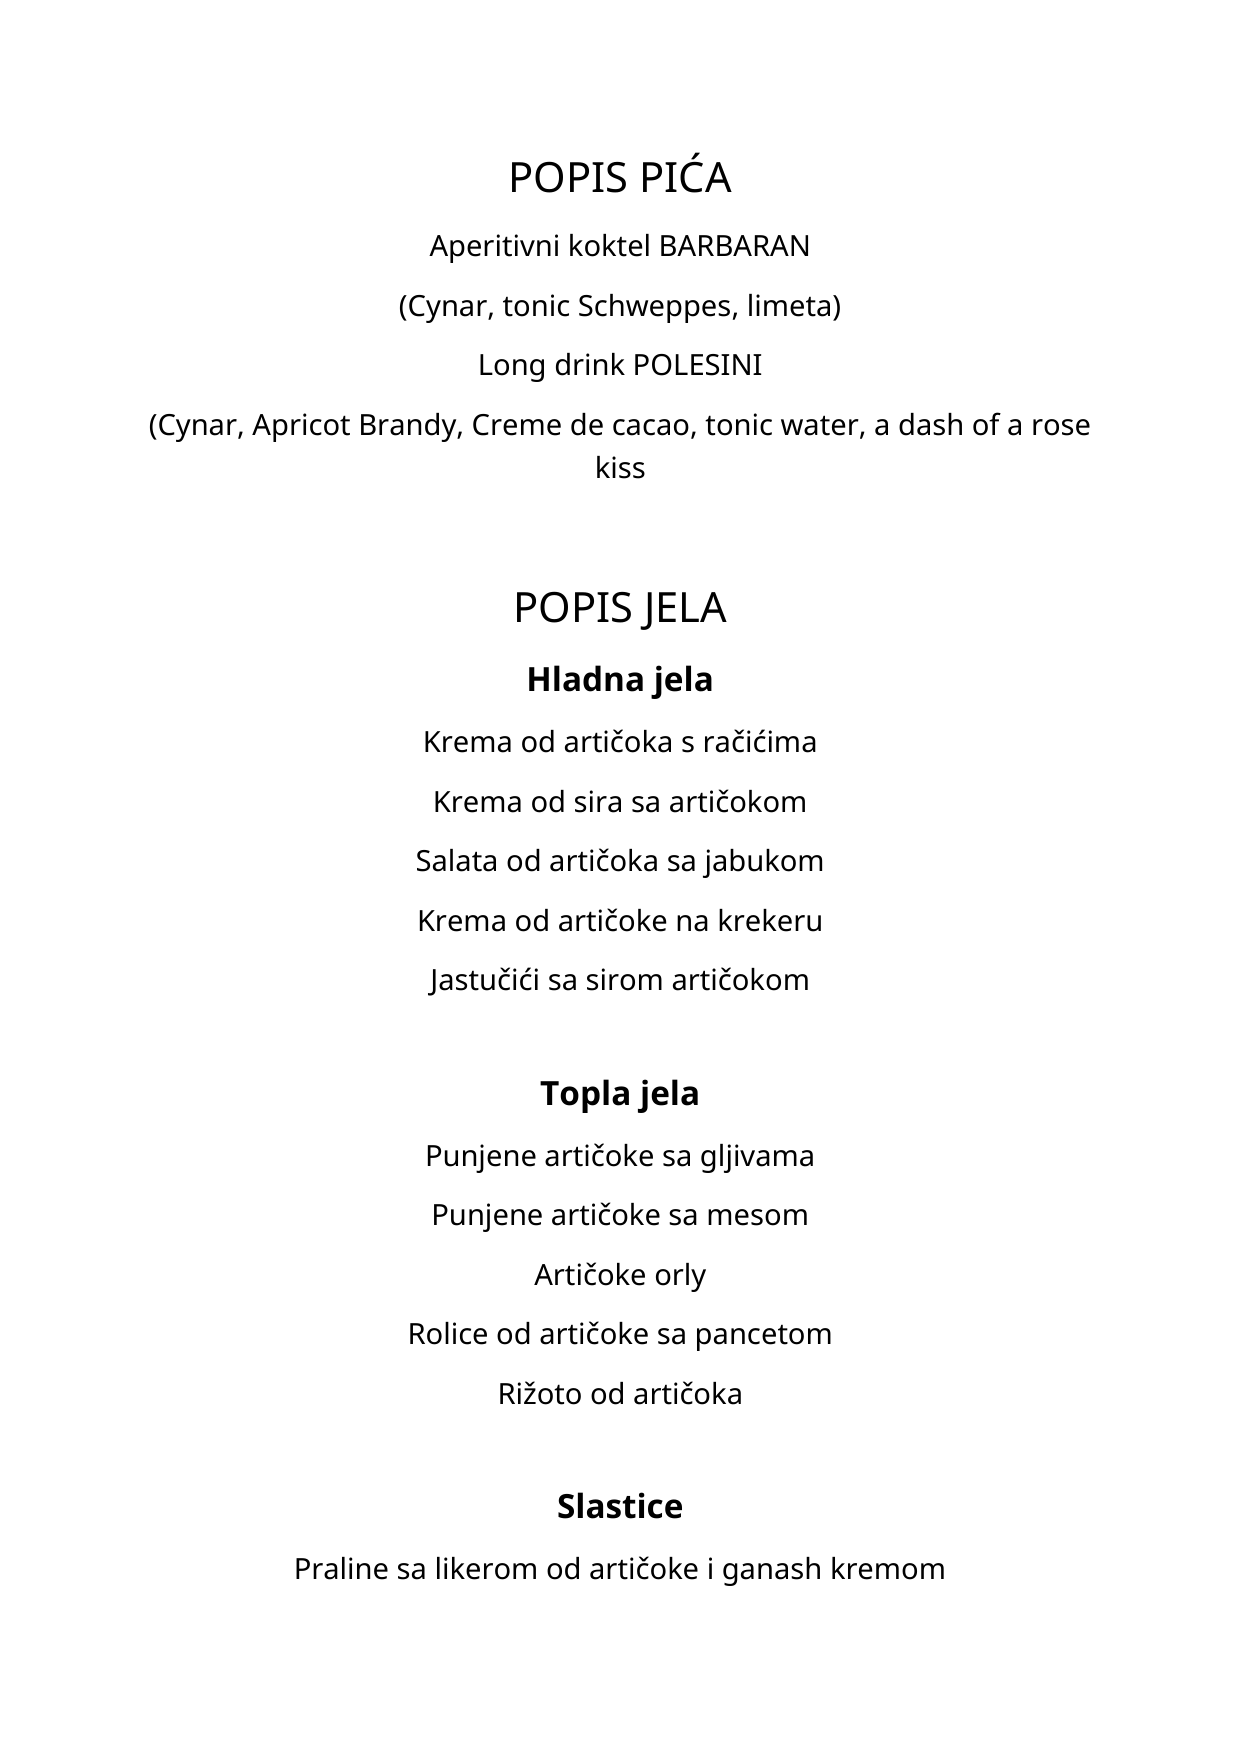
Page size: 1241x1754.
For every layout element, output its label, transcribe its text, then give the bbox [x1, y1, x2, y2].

text Jastučići sa sirom artičokom [148, 959, 1092, 999]
text Hladna jela [148, 656, 1092, 701]
text Artičoke orly [148, 1254, 1092, 1294]
text Topla jela [148, 1069, 1092, 1115]
text Krema od artičoka s račićima [148, 722, 1092, 761]
text Praline sa likerom od artičoke i ganash kremom [148, 1548, 1092, 1588]
text Punjene artičoke sa mesom [148, 1194, 1092, 1234]
text Rižoto od artičoka [148, 1373, 1092, 1413]
text Krema od artičoke na krekeru [148, 900, 1092, 940]
text (Cynar, Apricot Brandy, Creme de cacao, tonic water, a dash of a rose kiss [148, 404, 1092, 487]
text Salata od artičoka sa jabukom [148, 841, 1092, 880]
text Aperitivni koktel BARBARAN [148, 226, 1092, 265]
text Krema od sira sa artičokom [148, 781, 1092, 821]
text POPIS JELA [148, 578, 1092, 635]
text Slastice [148, 1483, 1092, 1528]
text POPIS PIĆA [148, 148, 1092, 204]
text Rolice od artičoke sa pancetom [148, 1313, 1092, 1353]
text (Cynar, tonic Schweppes, limeta) [148, 285, 1092, 325]
text Long drink POLESINI [148, 344, 1092, 384]
text Punjene artičoke sa gljivama [148, 1135, 1092, 1175]
